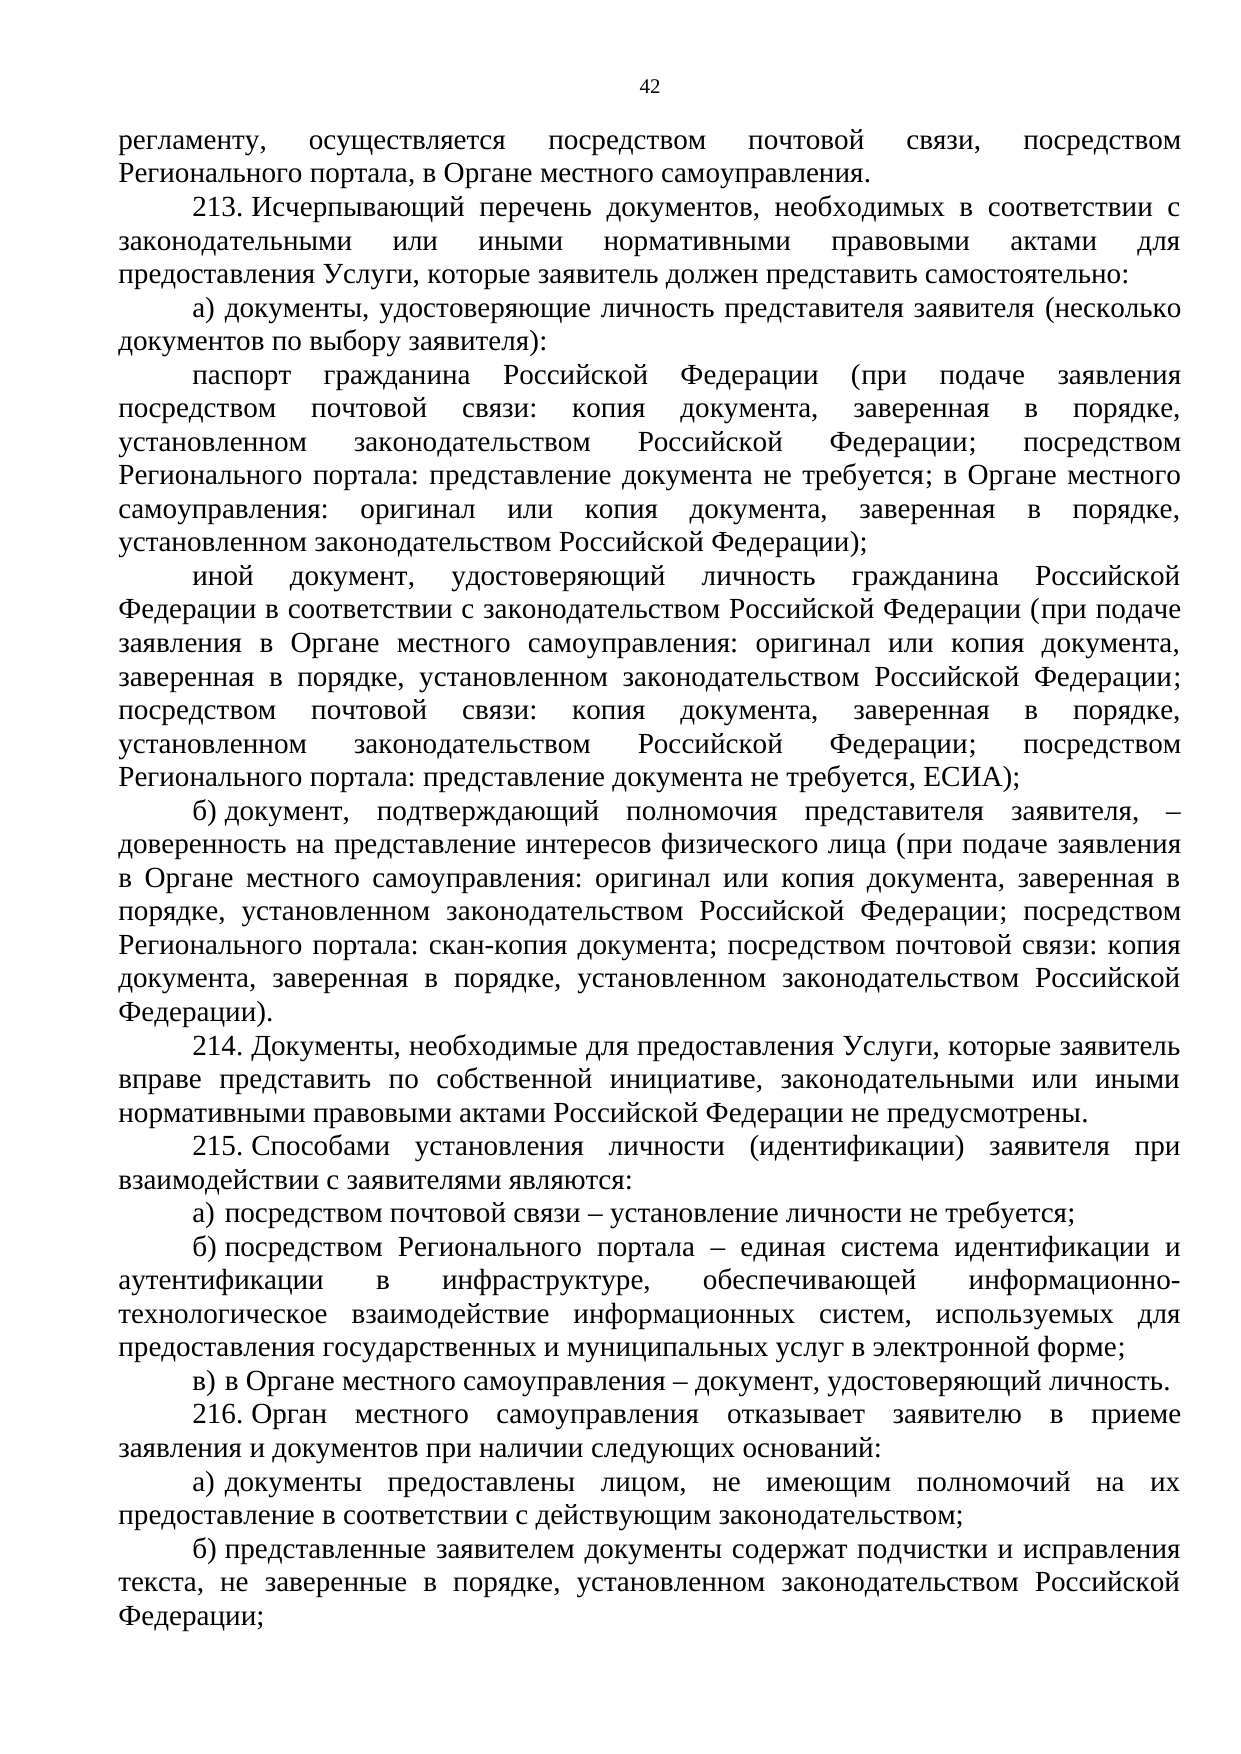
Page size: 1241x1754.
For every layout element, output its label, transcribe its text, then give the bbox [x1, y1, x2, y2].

text иной документ, удостоверяющий личность гражданина Российской Федерации в соответствии с законодательством Российской Федерации (при подаче заявления в Органе местного самоуправления: оригинал или копия документа, заверенная в порядке, установленном законодательством Российской Федерации; посредством почтовой связи: копия документа, заверенная в порядке, установленном законодательством Российской Федерации; посредством Регионального портала: представление документа не требуется, ЕСИА); [118, 558, 1181, 793]
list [118, 122, 1181, 189]
list посредством Регионального портала – единая система идентификации и аутентификации в инфраструктуре, обеспечивающей информационно-технологическое взаимодействие информационных систем, используемых для предоставления государственных и муниципальных услуг в электронной форме; [118, 1229, 1181, 1363]
list Документы, необходимые для предоставления Услуги, которые заявитель вправе представить по собственной инициативе, законодательными или иными нормативными правовыми актами Российской Федерации не предусмотрены. [118, 1028, 1181, 1128]
list представленные заявителем документы содержат подчистки и исправления текста, не заверенные в порядке, установленном законодательством Российской Федерации; [118, 1531, 1181, 1631]
list Орган местного самоуправления отказывает заявителю в приеме заявления и документов при наличии следующих оснований: [118, 1397, 1181, 1464]
list в Органе местного самоуправления – документ, удостоверяющий личность. [118, 1363, 1181, 1397]
text паспорт гражданина Российской Федерации (при подаче заявления посредством почтовой связи: копия документа, заверенная в порядке, установленном законодательством Российской Федерации; посредством Регионального портала: представление документа не требуется; в Органе местного самоуправления: оригинал или копия документа, заверенная в порядке, установленном законодательством Российской Федерации); [118, 357, 1181, 558]
list документы, удостоверяющие личность представителя заявителя (несколько документов по выбору заявителя): [118, 290, 1181, 357]
list Способами установления личности (идентификации) заявителя при взаимодействии с заявителями являются: [118, 1128, 1181, 1195]
list Исчерпывающий перечень документов, необходимых в соответствии с законодательными или иными нормативными правовыми актами для предоставления Услуги, которые заявитель должен представить самостоятельно: [118, 189, 1181, 290]
list документы предоставлены лицом, не имеющим полномочий на их предоставление в соответствии с действующим законодательством; [118, 1464, 1181, 1531]
list посредством почтовой связи – установление личности не требуется; [118, 1195, 1181, 1229]
list документ, подтверждающий полномочия представителя заявителя, – доверенность на представление интересов физического лица (при подаче заявления в Органе местного самоуправления: оригинал или копия документа, заверенная в порядке, установленном законодательством Российской Федерации; посредством Регионального портала: скан-копия документа; посредством почтовой связи: копия документа, заверенная в порядке, установленном законодательством Российской Федерации). [118, 793, 1181, 1028]
